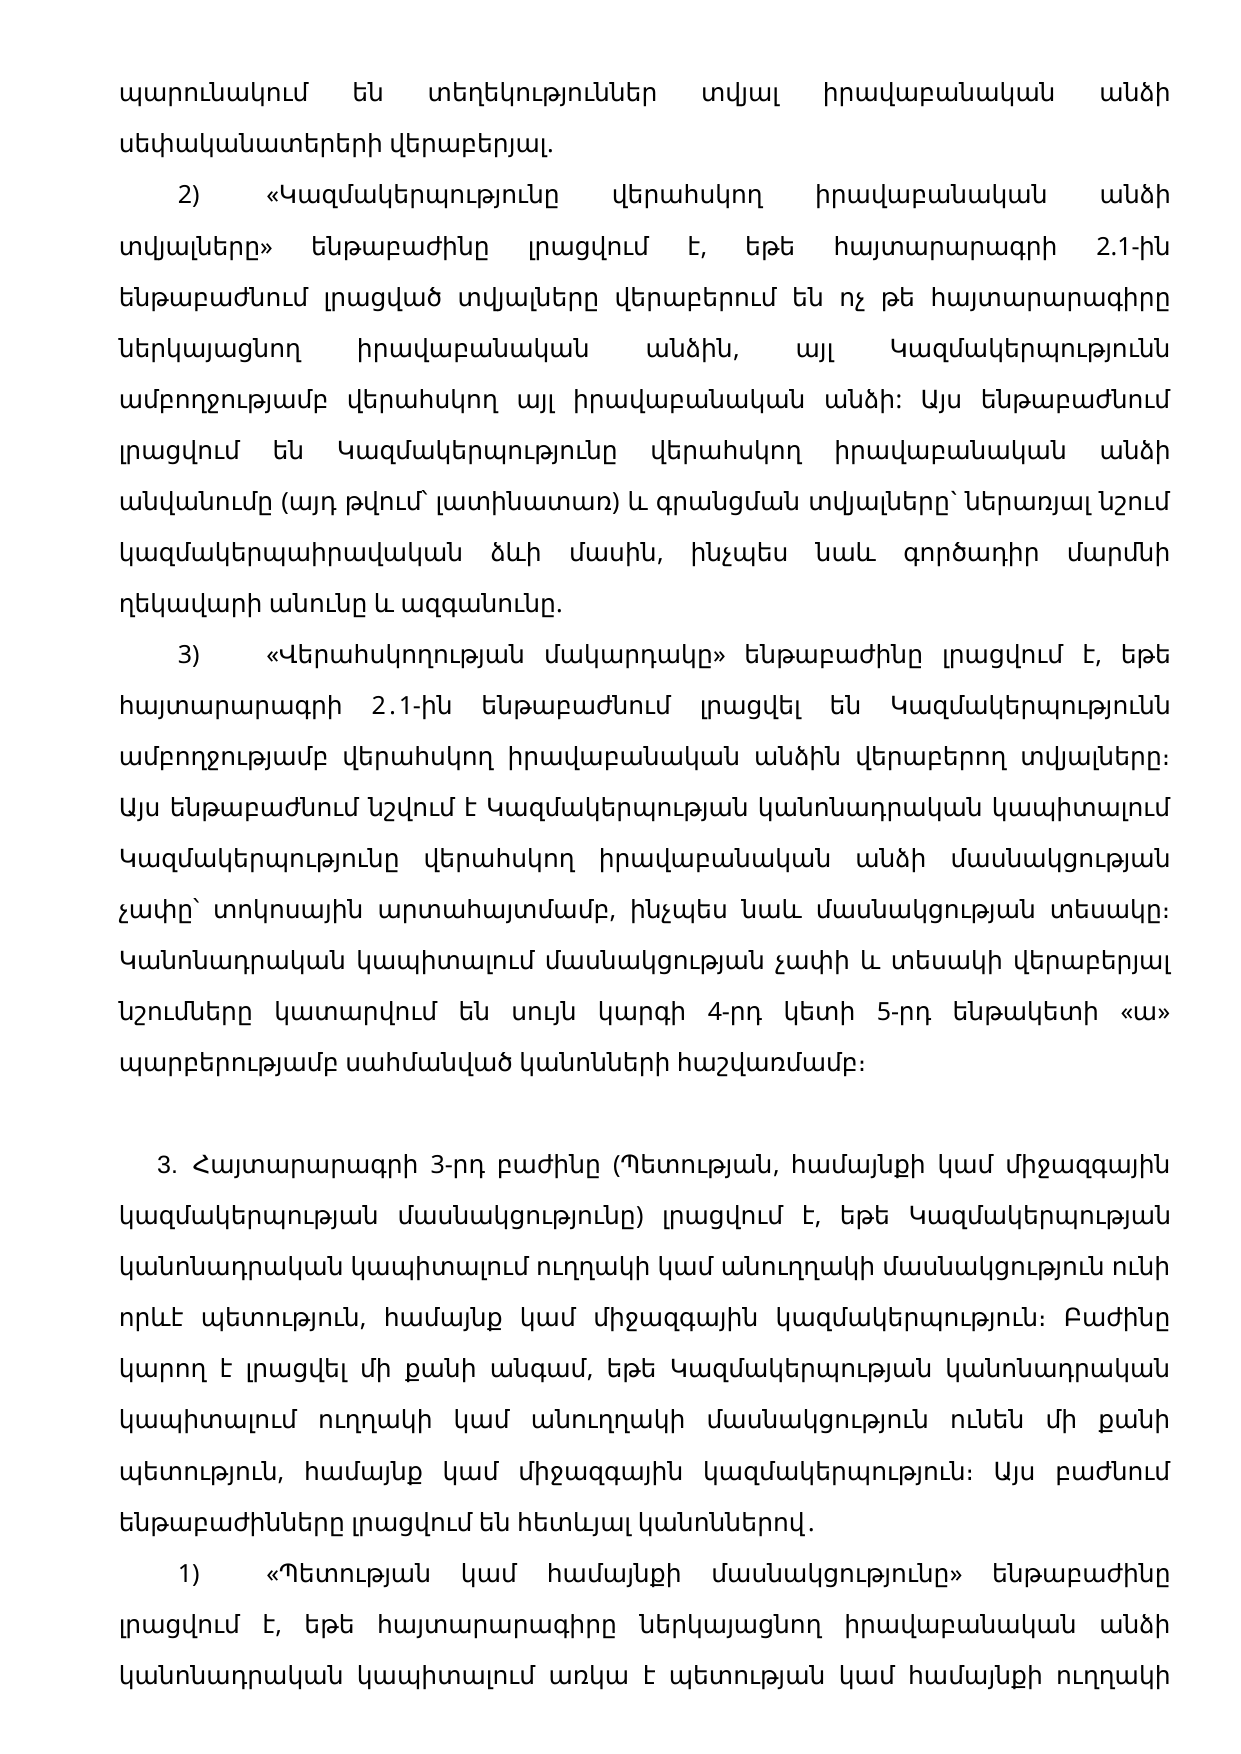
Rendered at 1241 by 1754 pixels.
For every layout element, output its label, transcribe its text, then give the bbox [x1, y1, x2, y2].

list «Կազմակերպությունը վերահսկող իրավաբանական անձի տվյալները» ենթաբաժինը լրացվում է, եթե հայտարարագրի 2.1-ին ենթաբաժնում լրացված տվյալները վերաբերում են ոչ թե հայտարարագիրը ներկայացնող իրավաբանական անձին, այլ Կազմակերպությունն ամբողջությամբ վերահսկող այլ իրավաբանական անձի: Այս ենթաբաժնում լրացվում են Կազմակերպությունը վերահսկող իրավաբանական անձի անվանումը (այդ թվում՝ լատինատառ) և գրանցման տվյալները` ներառյալ նշում կազմակերպաիրավական ձևի մասին, ինչպես նաև գործադիր մարմնի ղեկավարի անունը և ազգանունը. [118, 177, 1171, 619]
list Հայտարարագրի 3-րդ բաժինը (Պետության, համայնքի կամ միջազգային կազմակերպության մասնակցությունը) լրացվում է, եթե Կազմակերպության կանոնադրական կապիտալում ուղղակի կամ անուղղակի մասնակցություն ունի որևէ պետություն, համայնք կամ միջազգային կազմակերպություն։ Բաժինը կարող է լրացվել մի քանի անգամ, եթե Կազմակերպության կանոնադրական կապիտալում ուղղակի կամ անուղղակի մասնակցություն ունեն մի քանի պետություն, համայնք կամ միջազգային կազմակերպություն։ Այս բաժնում ենթաբաժինները լրացվում են հետևյալ կանոններով․ [118, 1147, 1171, 1538]
list «Վերահսկողության մակարդակը» ենթաբաժինը լրացվում է, եթե հայտարարագրի 2․1-ին ենթաբաժնում լրացվել են Կազմակերպությունն ամբողջությամբ վերահսկող իրավաբանական անձին վերաբերող տվյալները։ Այս ենթաբաժնում նշվում է Կազմակերպության կանոնադրական կապիտալում Կազմակերպությունը վերահսկող իրավաբանական անձի մասնակցության չափը՝ տոկոսային արտահայտմամբ, ինչպես նաև մասնակցության տեսակը։ Կանոնադրական կապիտալում մասնակցության չափի և տեսակի վերաբերյալ նշումները կատարվում են սույն կարգի 4-րդ կետի 5-րդ ենթակետի «ա» պարբերությամբ սահմանված կանոնների հաշվառմամբ։ [118, 636, 1171, 1079]
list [118, 75, 1171, 160]
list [118, 1555, 1171, 1691]
